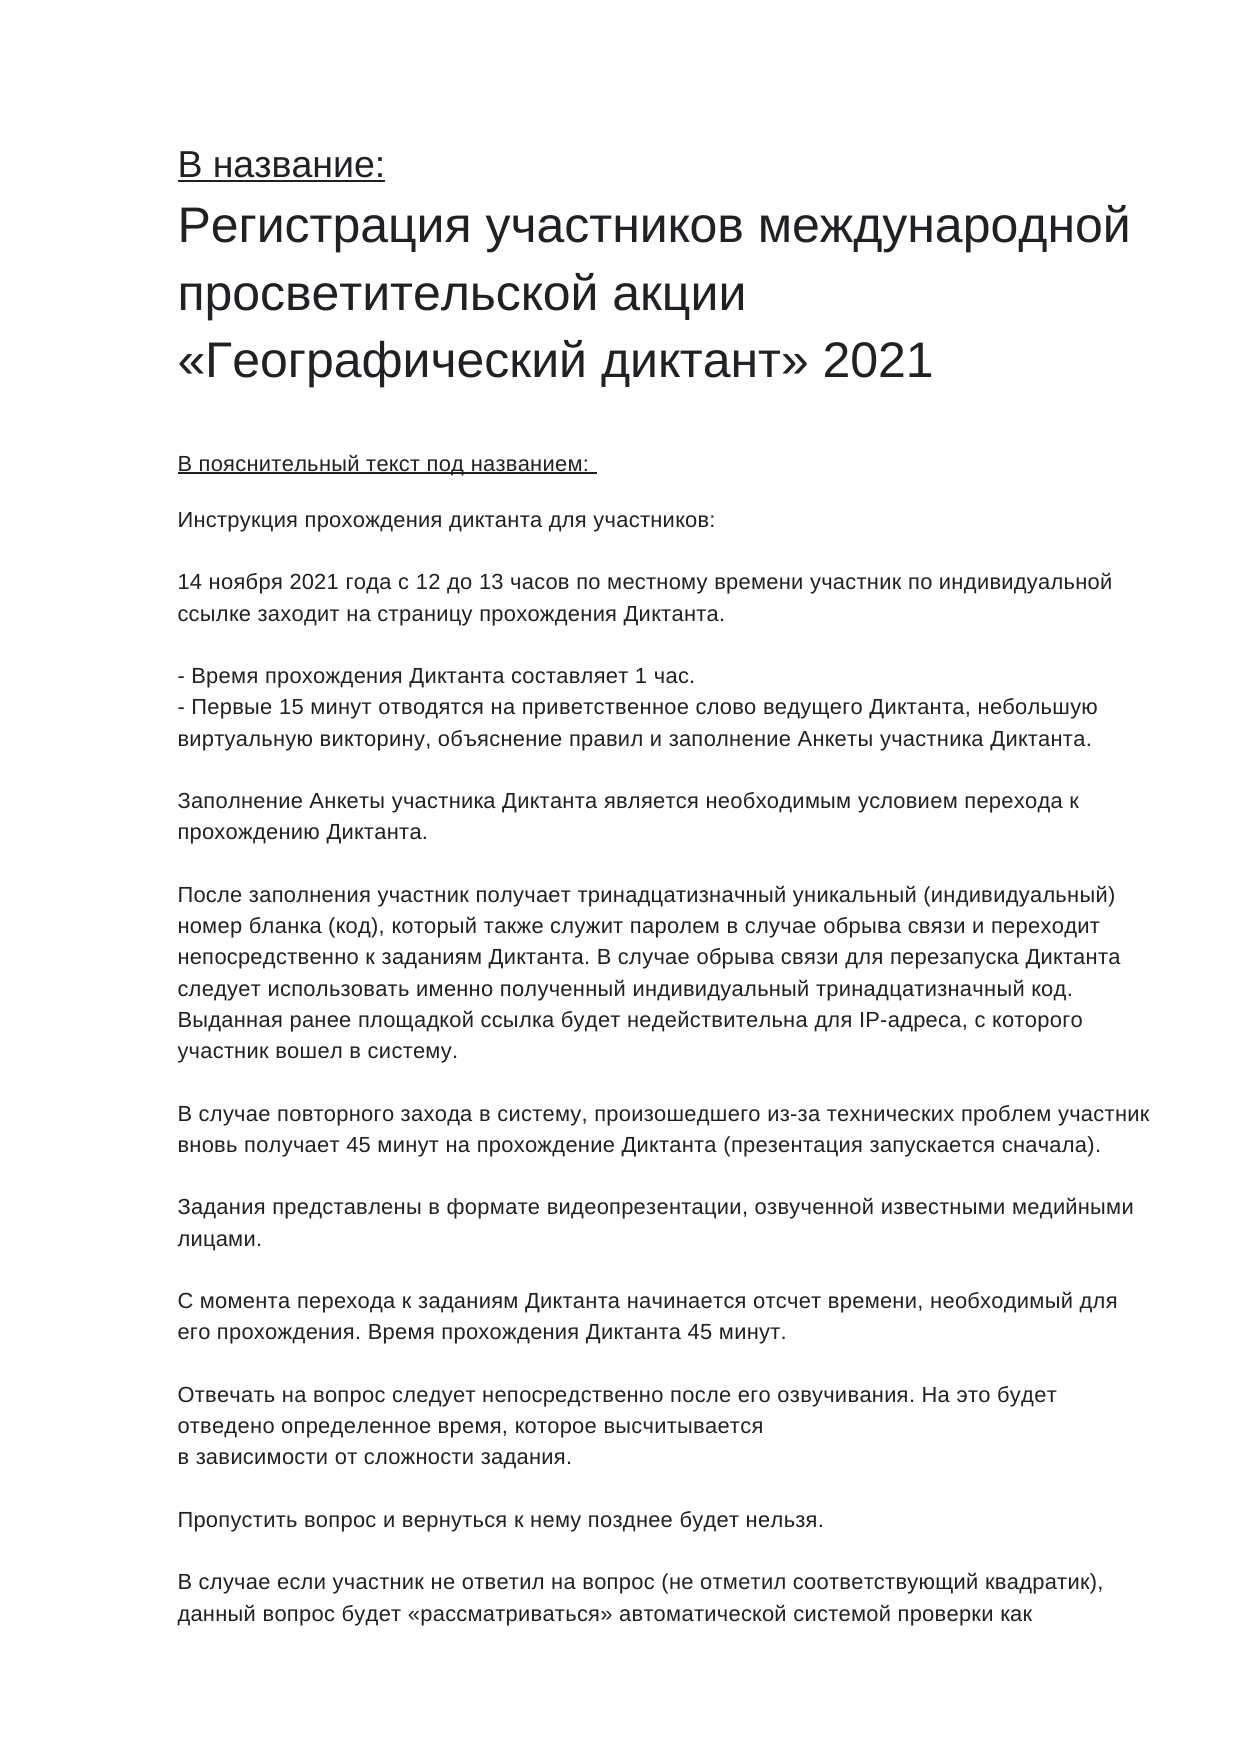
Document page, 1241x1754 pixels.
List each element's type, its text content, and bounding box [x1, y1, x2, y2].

text В название: [177, 118, 1152, 186]
text Регистрация участников международной просветительской акции «Географический диктант» 2021 [177, 186, 1152, 388]
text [177, 501, 1152, 1626]
text В пояснительный текст под названием: [177, 444, 1152, 476]
